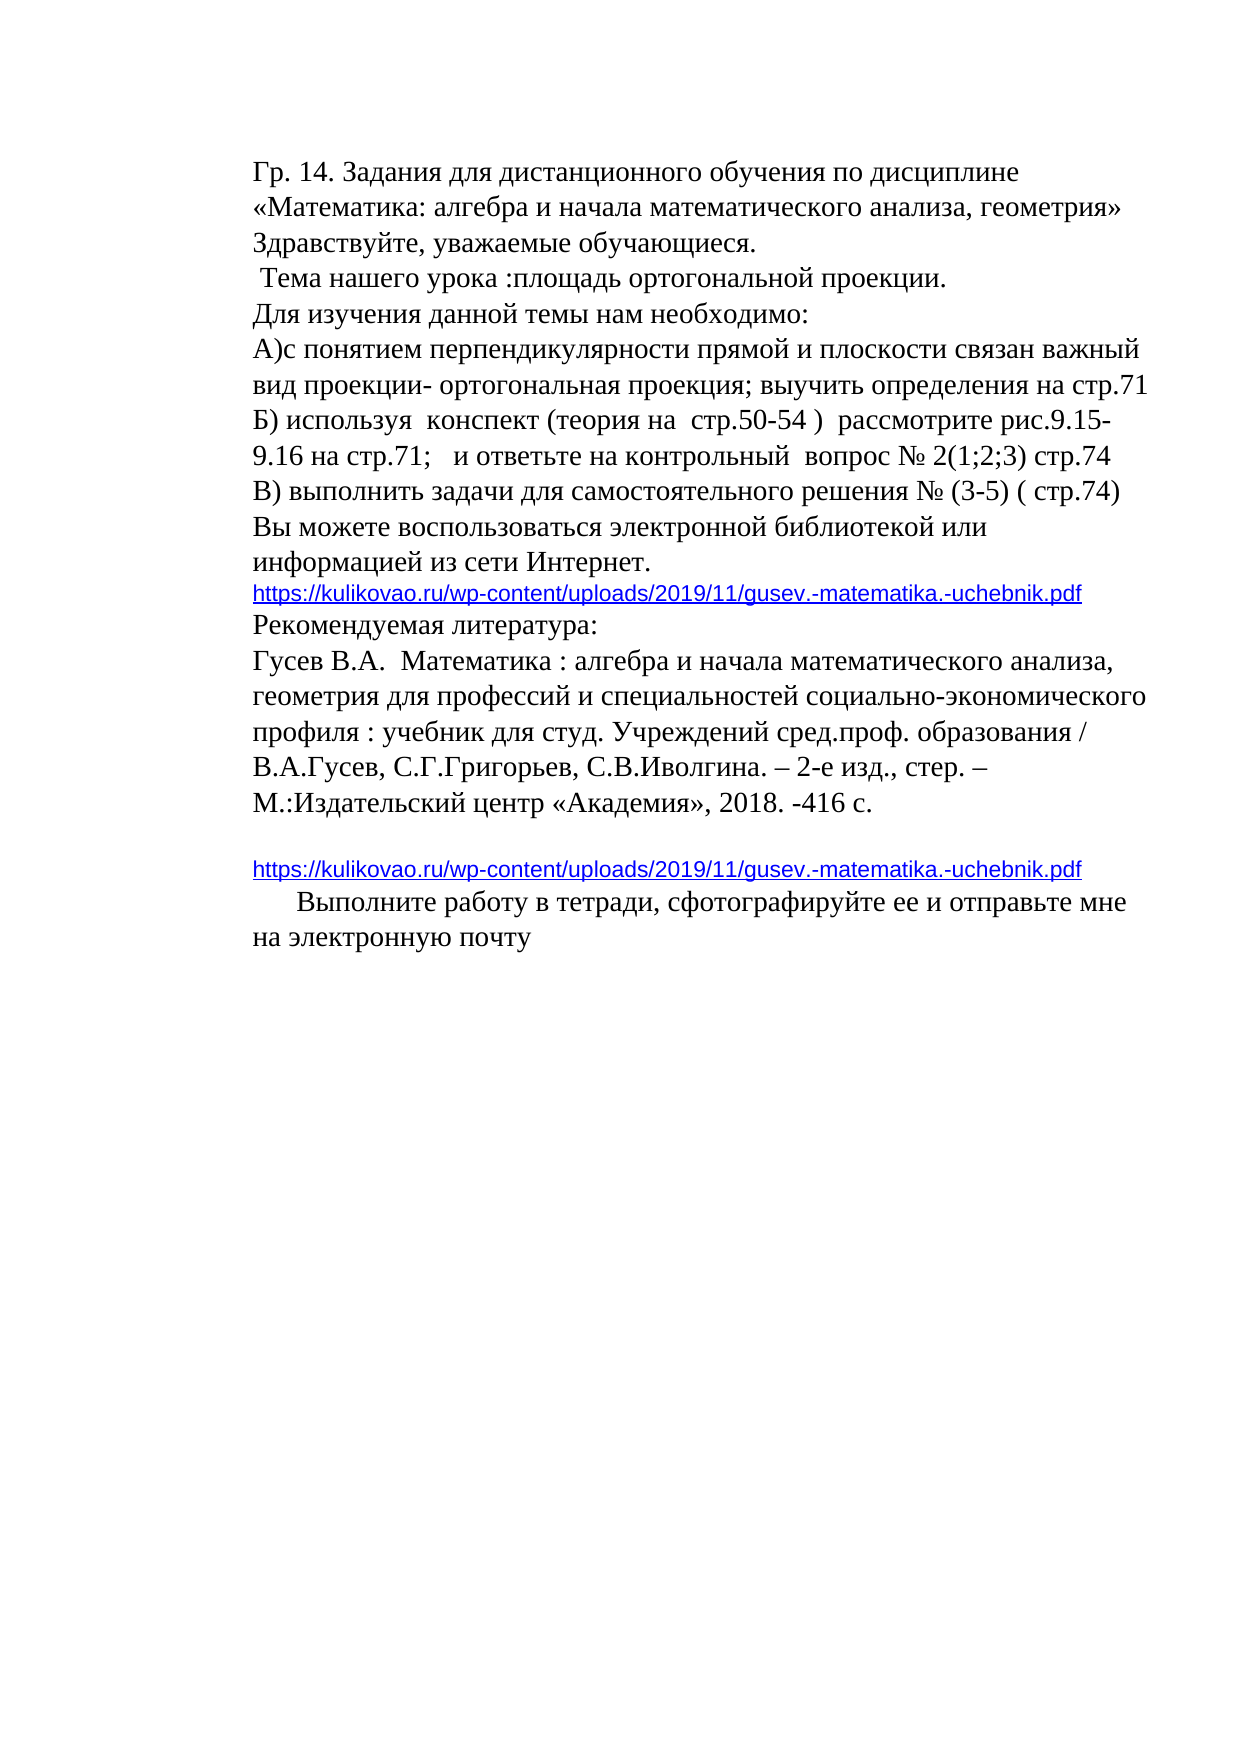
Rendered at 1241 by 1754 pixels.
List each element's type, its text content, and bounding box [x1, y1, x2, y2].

list Б) используя конспект (теория на стр.50-54 ) рассмотрите рис.9.15-9.16 на стр.71; и ответьте на контрольный вопрос № 2(1;2;3) стр.74 [252, 402, 1152, 471]
list Здравствуйте, уважаемые обучающиеся. [252, 225, 1152, 258]
list Выполните работу в тетради, сфотографируйте ее и отправьте мне на электронную почту [252, 884, 1152, 953]
list Гусев В.А. Математика : алгебра и начала математического анализа, геометрия для профессий и специальностей социально-экономического профиля : учебник для студ. Учреждений сред.проф. образования / В.А.Гусев, С.Г.Григорьев, С.В.Иволгина. – 2-е изд., стер. –М.:Издательский центр «Академия», 2018. -416 с. [252, 643, 1152, 818]
list Рекомендуемая литература: [252, 607, 1152, 641]
list Тема нашего урока :площадь ортогональной проекции. [252, 260, 1152, 294]
list В) выполнить задачи для самостоятельного решения № (3-5) ( стр.74) [252, 473, 1152, 507]
list А)с понятием перпендикулярности прямой и плоскости связан важный вид проекции- ортогональная проекция; выучить определения на стр.71 [252, 331, 1152, 400]
list Вы можете воспользоваться электронной библиотекой или информацией из сети Интернет. https://kulikovao.ru/wp-content/uploads/2019/11/gusev.-matematika.-uchebnik.pdf [252, 509, 1152, 606]
list Гр. 14. Задания для дистанционного обучения по дисциплине «Математика: алгебра и начала математического анализа, геометрия» [252, 154, 1152, 223]
list https://kulikovao.ru/wp-content/uploads/2019/11/gusev.-matematika.-uchebnik.pdf [252, 856, 1152, 882]
list Для изучения данной темы нам необходимо: [252, 296, 1152, 329]
